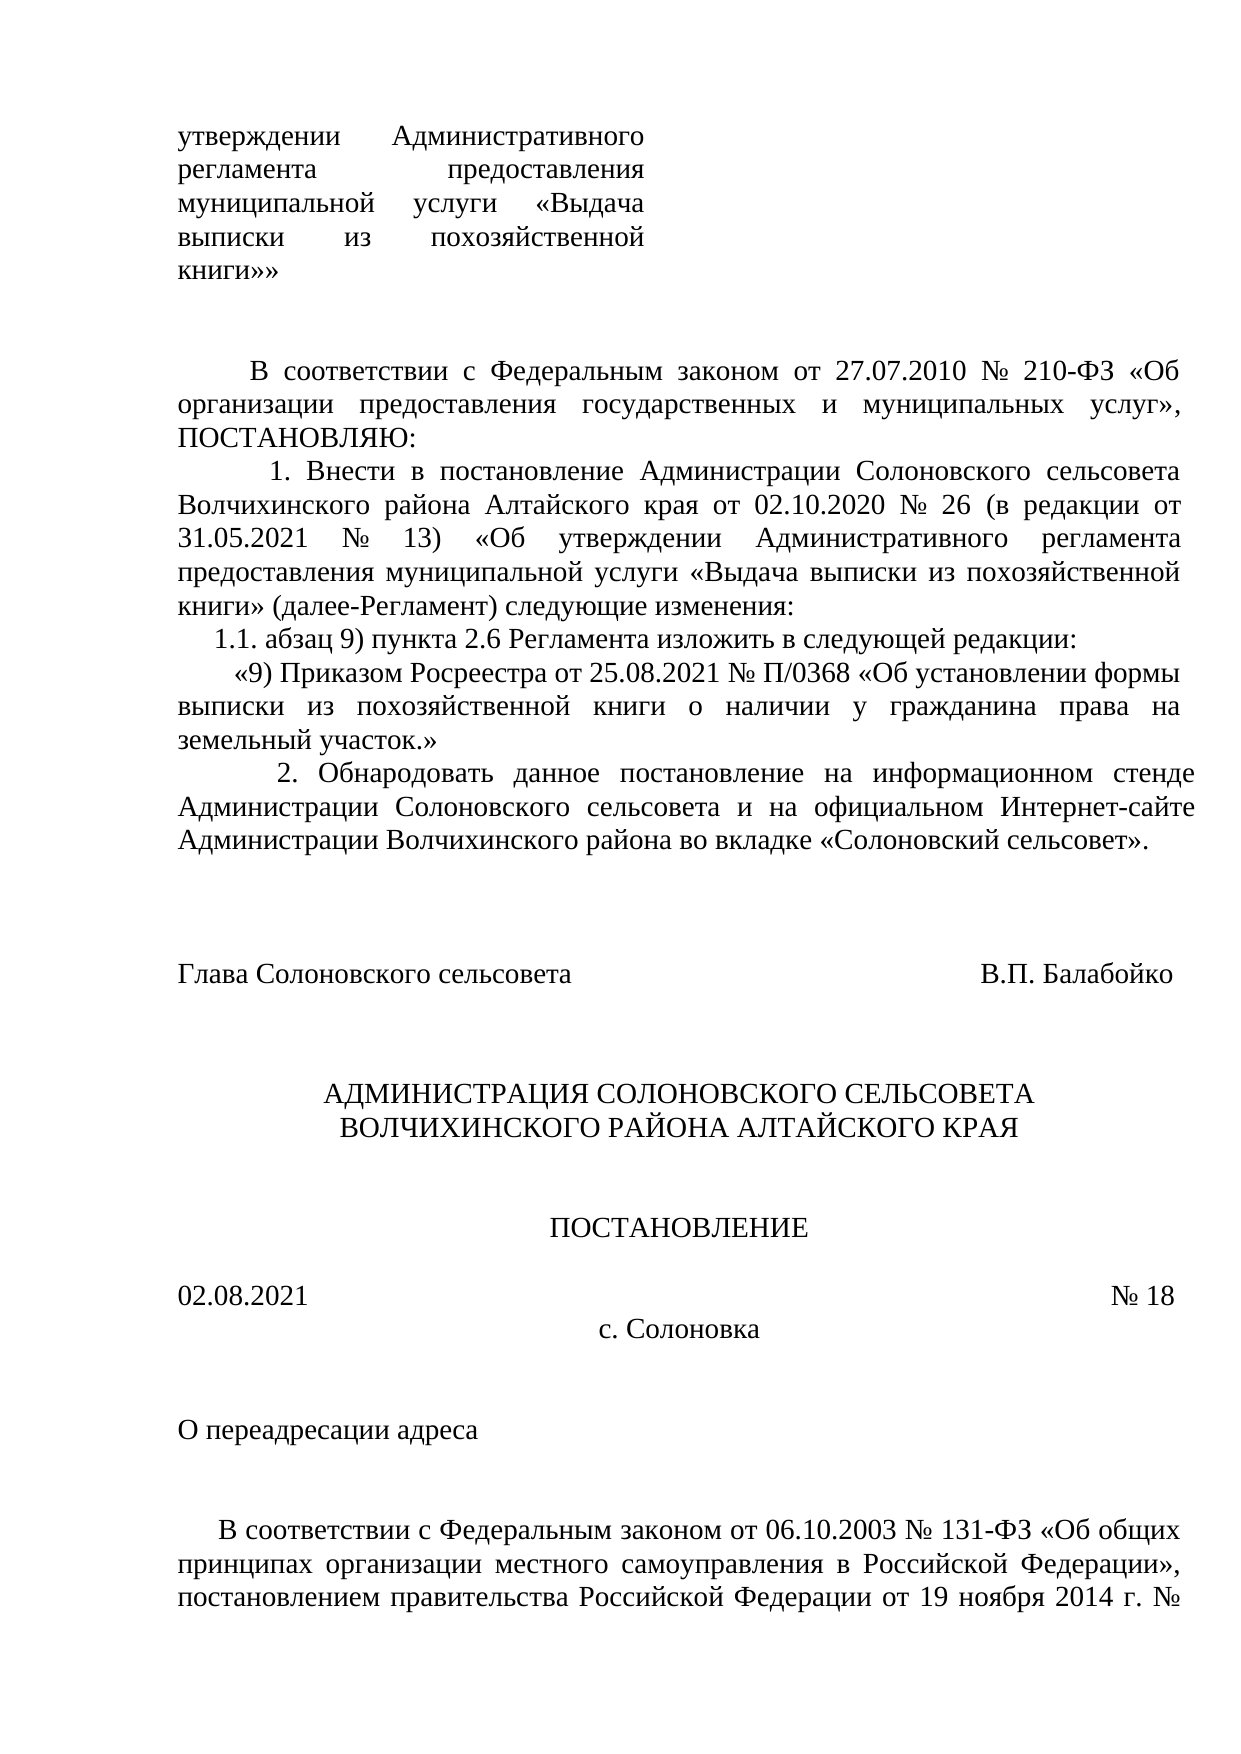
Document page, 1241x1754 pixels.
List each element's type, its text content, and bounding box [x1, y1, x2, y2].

text 1.1. абзац 9) пункта 2.6 Регламента изложить в следующей редакции: [177, 621, 1181, 655]
text «9) Приказом Росреестра от 25.08.2021 № П/0368 «Об установлении формы выписки из похозяйственной книги о наличии у гражданина права на земельный участок.» [177, 655, 1181, 755]
text ВОЛЧИХИНСКОГО РАЙОНА АЛТАЙСКОГО КРАЯ [177, 1110, 1181, 1143]
text 2. Обнародовать данное постановление на информационном стенде Администрации Солоновского сельсовета и на официальном Интернет-сайте Администрации Волчихинского района во вкладке «Солоновский сельсовет». [177, 755, 1196, 856]
text АДМИНИСТРАЦИЯ СОЛОНОВСКОГО СЕЛЬСОВЕТА [177, 1076, 1181, 1110]
text ПОСТАНОВЛЕНИЕ [177, 1211, 1181, 1244]
text В соответствии с Федеральным законом от 27.07.2010 № 210-ФЗ «Об организации предоставления государственных и муниципальных услуг», ПОСТАНОВЛЯЮ: [177, 353, 1181, 453]
list Глава Солоновского сельсовета В.П. Балабойко [177, 957, 1181, 990]
text О переадресации адреса [177, 1412, 644, 1445]
text 1. Внести в постановление Администрации Солоновского сельсовета Волчихинского района Алтайского края от 02.10.2020 № 26 (в редакции от 31.05.2021 № 13) «Об утверждении Административного регламента предоставления муниципальной услуги «Выдача выписки из похозяйственной книги» (далее-Регламент) следующие изменения: [177, 453, 1181, 621]
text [177, 118, 644, 286]
text 02.08.2021 № 18 [177, 1278, 1181, 1311]
text с. Солоновка [177, 1311, 1181, 1345]
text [177, 1512, 1181, 1613]
